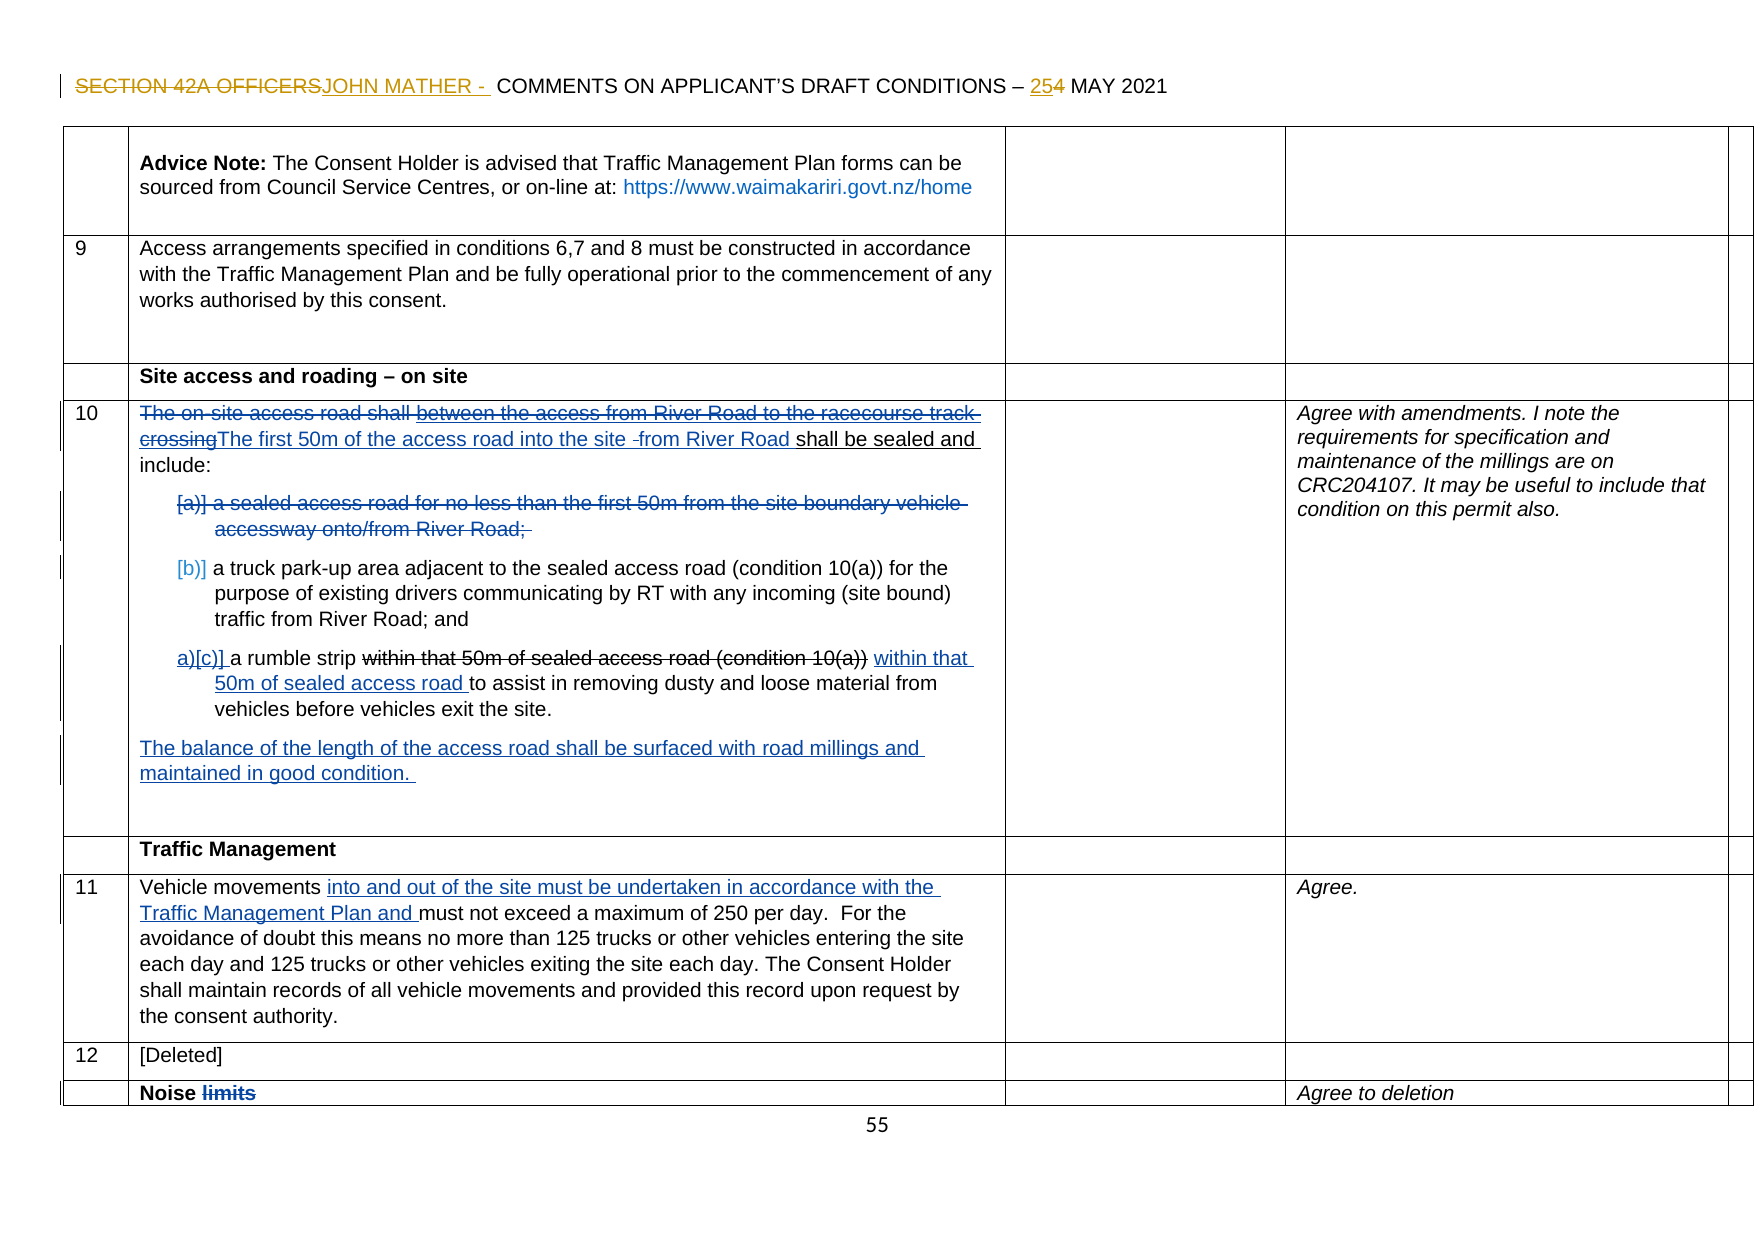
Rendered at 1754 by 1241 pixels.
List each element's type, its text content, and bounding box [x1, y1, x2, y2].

table_cell [64, 837, 128, 873]
table_cell 9 [64, 236, 128, 363]
table_cell [1286, 364, 1728, 400]
table_cell [1006, 364, 1285, 400]
table_cell [1006, 837, 1285, 873]
table_cell [1729, 1043, 1753, 1080]
table_cell 11 [64, 875, 128, 1042]
table_cell Access arrangements specified in conditions 6,7 and 8 must be constructed in accordance with the Traffic Management Plan and be fully operational prior to the commencement of any works authorised by this consent. [129, 236, 1005, 363]
table_cell Vehicle movements must not exceed a maximum of 250 per day. For the avoidance of doubt this means no more than 125 trucks or other vehicles entering the site each day and 125 trucks or other vehicles exiting the site each day. The Consent Holder shall maintain records of all vehicle movements and provided this record upon request by the consent authority. [129, 875, 1005, 1042]
table_cell [1729, 401, 1753, 836]
table_cell [1286, 837, 1728, 873]
table_cell [1729, 127, 1753, 235]
table_cell [Deleted] [129, 1043, 1005, 1080]
table_cell 10 [64, 401, 128, 836]
table_cell AP [64, 127, 128, 235]
table_cell Traffic Management [129, 837, 1005, 873]
table_cell [64, 364, 128, 400]
table_cell Site access and roading – on site [129, 364, 1005, 400]
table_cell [129, 127, 1005, 235]
table_cell [1286, 236, 1728, 363]
table_cell [1729, 364, 1753, 400]
table_cell Agree to deletion [1286, 1081, 1728, 1105]
table_cell [1006, 236, 1285, 363]
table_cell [1286, 127, 1728, 235]
table_cell [1006, 127, 1285, 235]
table_cell [1006, 1081, 1285, 1105]
table_cell [1729, 1081, 1753, 1105]
table_cell [64, 1081, 128, 1105]
table_cell [1006, 1043, 1285, 1080]
table_cell [1729, 236, 1753, 363]
table_cell [1729, 837, 1753, 873]
table_cell Agree. [1286, 875, 1728, 1042]
table_cell 12 [64, 1043, 128, 1080]
table_cell Noise [129, 1081, 1005, 1105]
table_cell [1729, 875, 1753, 1042]
table_cell [1006, 875, 1285, 1042]
table_cell shall be sealed and include: a truck park-up area adjacent to the sealed access road (condition 10(a)) for the purpose of existing drivers communicating by RT with any incoming (site bound) traffic from River Road; and a rumble strip within that 50m of sealed access road (condition 10(a)) to assist in removing dusty and loose material from vehicles before vehicles exit the site. [129, 401, 1005, 836]
table_cell [1006, 401, 1285, 836]
table_cell Agree with amendments. I note the requirements for specification and maintenance of the millings are on CRC204107. It may be useful to include that condition on this permit also. [1286, 401, 1728, 836]
table_cell [1286, 1043, 1728, 1080]
